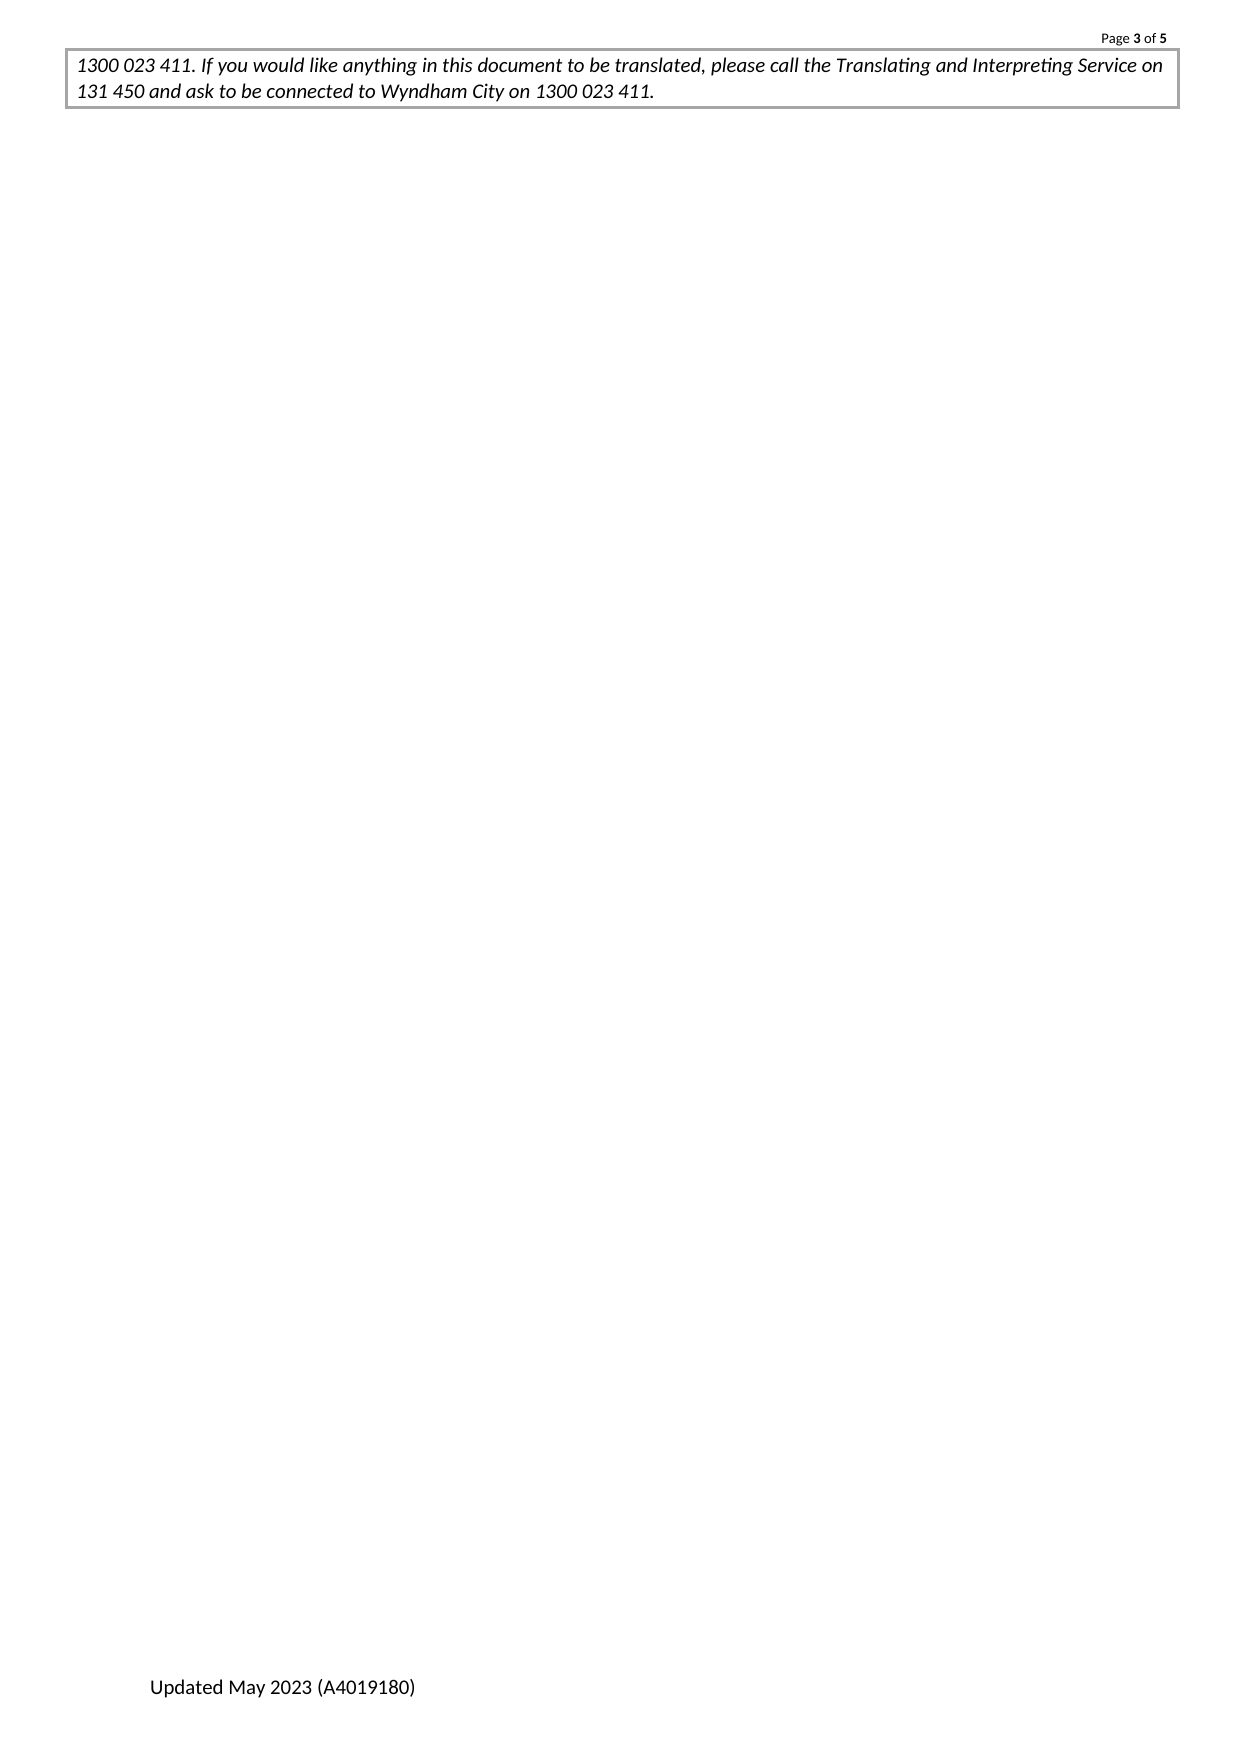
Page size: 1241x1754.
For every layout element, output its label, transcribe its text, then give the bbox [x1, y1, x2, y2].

text 1300 023 411. If you would like anything in this document to be translated, please call the Translating and Interpreting Service on 131 450 and ask to be connected to Wyndham City on 1300 023 411. [68, 51, 1177, 106]
